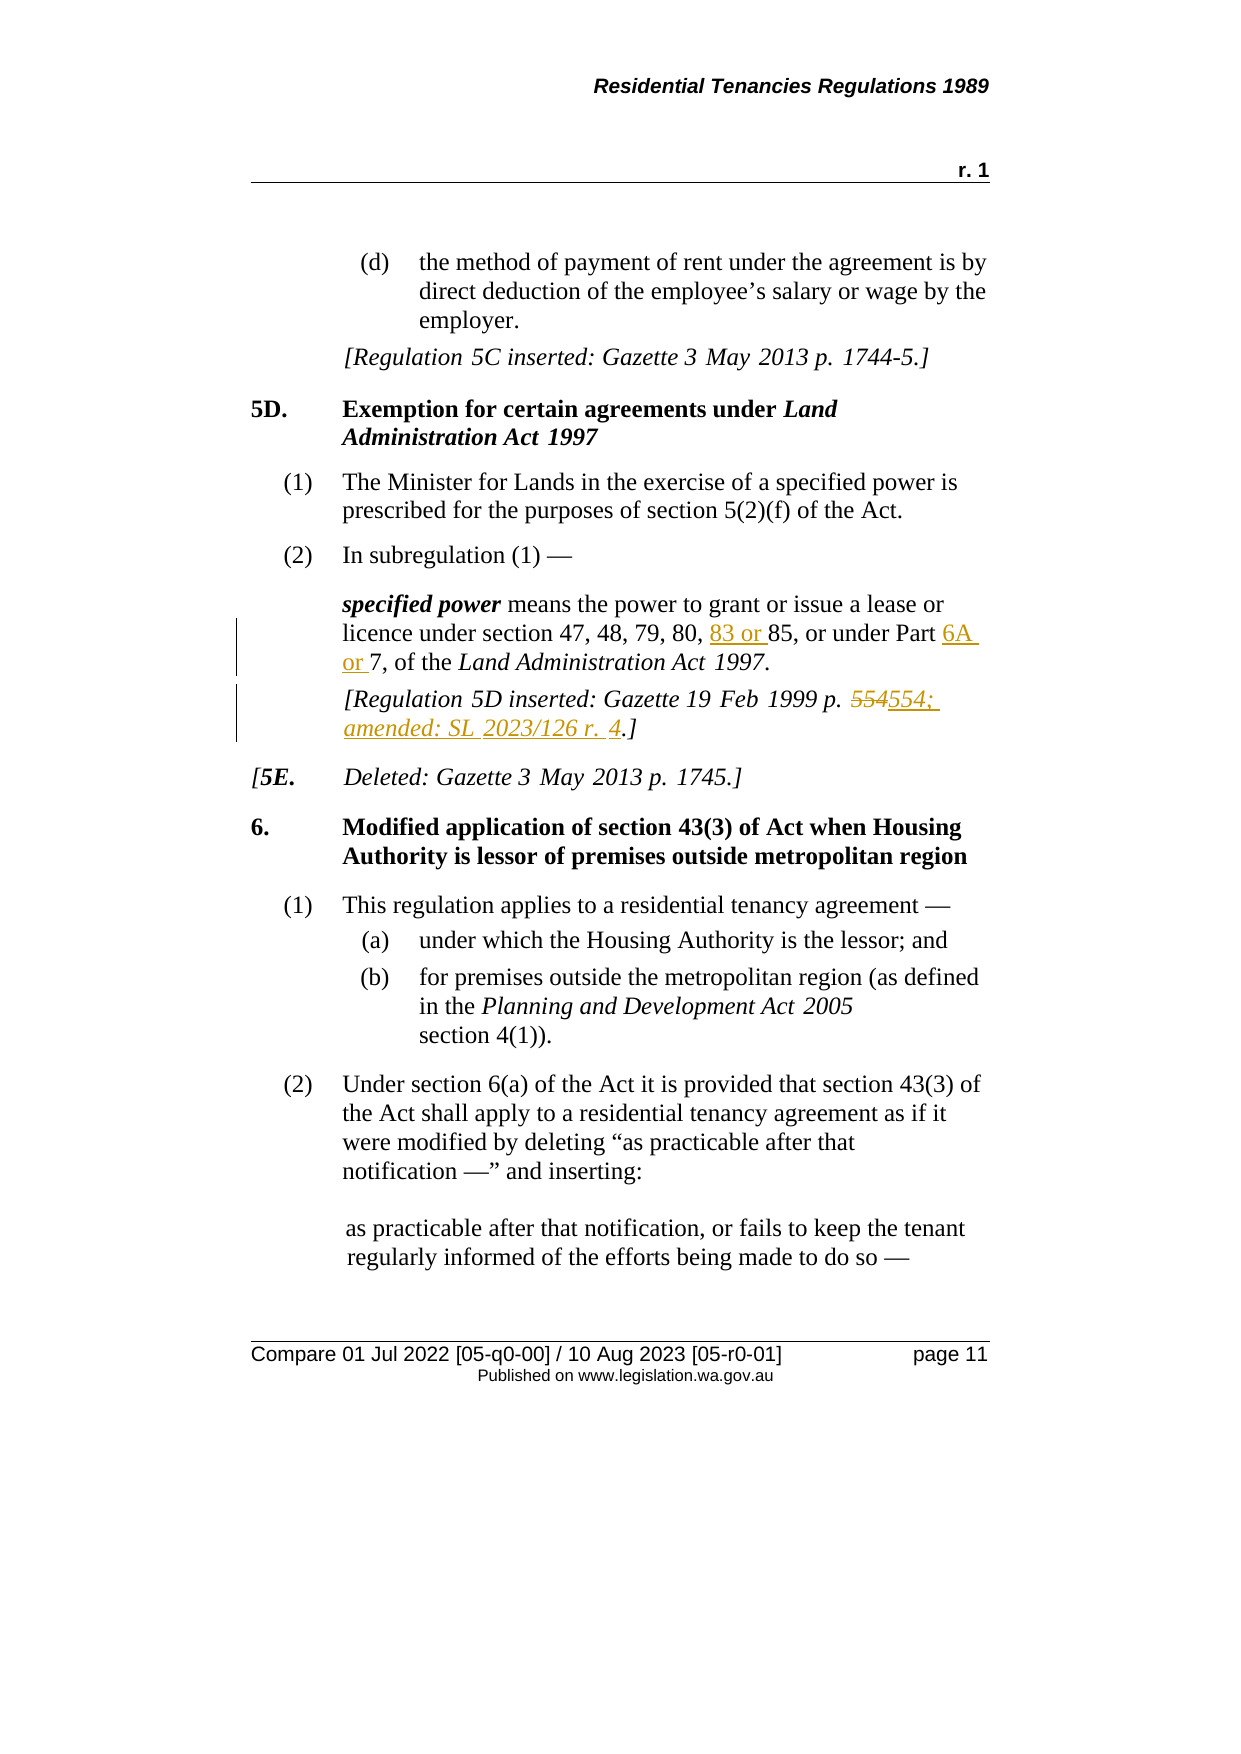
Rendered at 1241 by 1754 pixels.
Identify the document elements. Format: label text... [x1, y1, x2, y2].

text [Regulation 5D inserted: Gazette 19 Feb 1999 p. .] [251, 684, 990, 742]
subtitle 5D. Exemption for certain agreements under Land Administration Act 1997 [251, 394, 990, 451]
text (1) This regulation applies to a residential tenancy agreement — [251, 890, 990, 919]
text [5E. Deleted: Gazette 3 May 2013 p. 1745.] [251, 762, 990, 791]
text [Regulation 5C inserted: Gazette 3 May 2013 p. 1744-5.] [251, 342, 990, 371]
text (a) under which the Housing Authority is the lessor; and [251, 925, 990, 954]
text (d) the method of payment of rent under the agreement is by direct deduction of the employee’s salary or wage by the employer. [251, 247, 990, 334]
subtitle 6. Modified application of section 43(3) of Act when Housing Authority is lessor of premises outside metropolitan region [251, 812, 990, 869]
text specified power means the power to grant or issue a lease or licence under section 47, 48, 79, 80, 85, or under Part 7, of the Land Administration Act 1997. [251, 589, 990, 676]
text (b) for premises outside the metropolitan region (as defined in the Planning and Development Act 2005 section 4(1)). [251, 962, 990, 1049]
text as practicable after that notification, or fails to keep the tenant regularly informed of the efforts being made to do so — [251, 1213, 990, 1271]
text (2) In subregulation (1) — [251, 540, 990, 569]
text (1) The Minister for Lands in the exercise of a specified power is prescribed for the purposes of section 5(2)(f) of the Act. [251, 467, 990, 524]
text (2) Under section 6(a) of the Act it is provided that section 43(3) of the Act shall apply to a residential tenancy agreement as if it were modified by deleting “as practicable after that notification —” and inserting: [251, 1069, 990, 1184]
